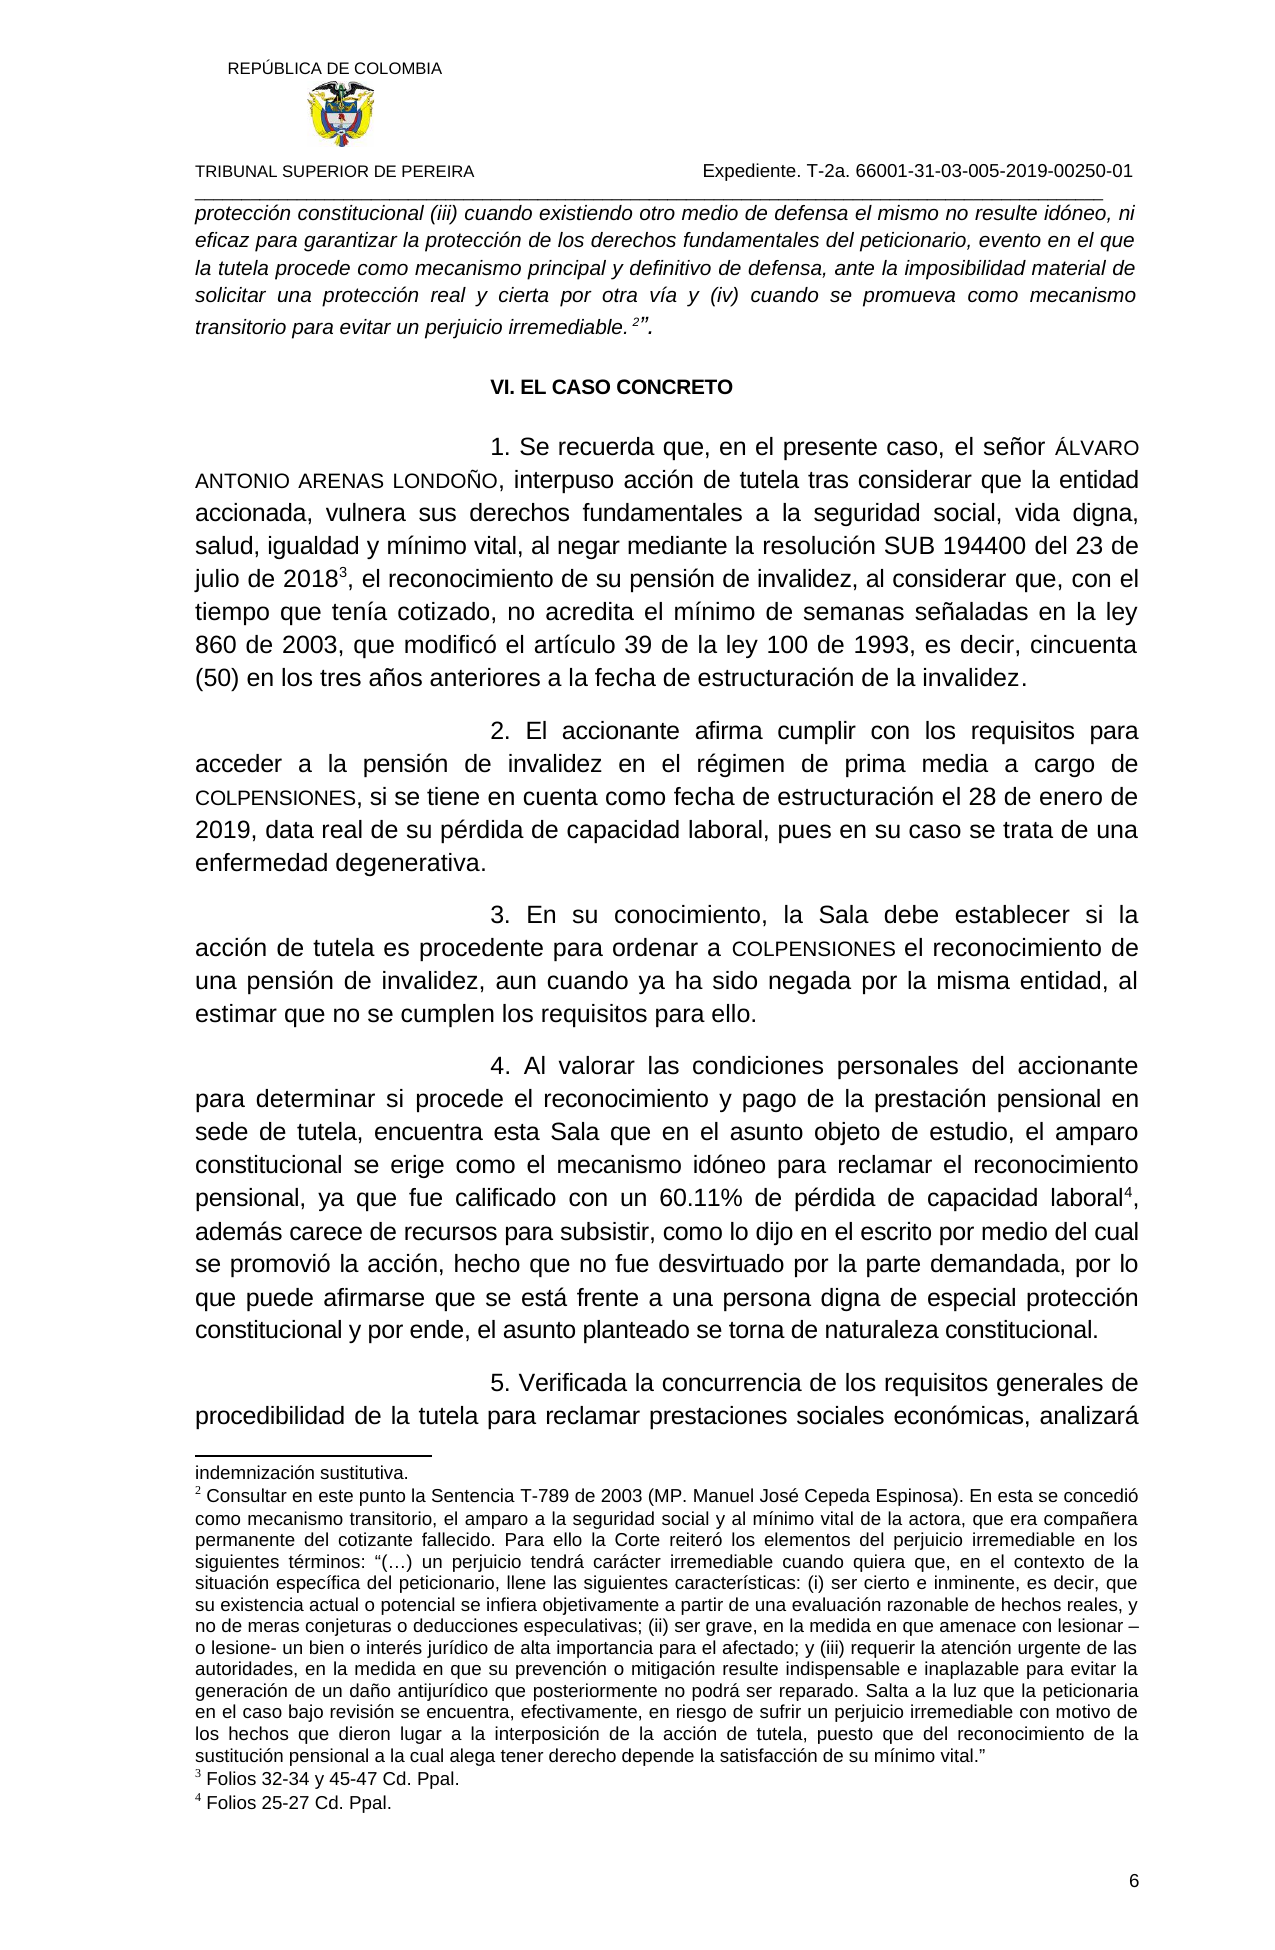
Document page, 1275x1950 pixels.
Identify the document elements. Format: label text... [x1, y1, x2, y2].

text 1. Se recuerda que, en el presente caso, el señor ÁLVARO ANTONIO ARENAS LONDOÑO, interpuso acción de tutela tras considerar que la entidad accionada, vulnera sus derechos fundamentales a la seguridad social, vida digna, salud, igualdad y mínimo vital, al negar mediante la resolución SUB 194400 del 23 de julio de 2018, el reconocimiento de su pensión de invalidez, al considerar que, con el tiempo que tenía cotizado, no acredita el mínimo de semanas señaladas en la ley 860 de 2003, que modificó el artículo 39 de la ley 100 de 1993, es decir, cincuenta (50) en los tres años anteriores a la fecha de estructuración de la invalidez. [195, 432, 1139, 692]
text 2. El accionante afirma cumplir con los requisitos para acceder a la pensión de invalidez en el régimen de prima media a cargo de COLPENSIONES, si se tiene en cuenta como fecha de estructuración el 28 de enero de 2019, data real de su pérdida de capacidad laboral, pues en su caso se trata de una enfermedad degenerativa. [195, 716, 1139, 876]
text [195, 1368, 1139, 1429]
text 4. Al valorar las condiciones personales del accionante para determinar si procede el reconocimiento y pago de la prestación pensional en sede de tutela, encuentra esta Sala que en el asunto objeto de estudio, el amparo constitucional se erige como el mecanismo idóneo para reclamar el reconocimiento pensional, ya que fue calificado con un 60.11% de pérdida de capacidad laboral, además carece de recursos para subsistir, como lo dijo en el escrito por medio del cual se promovió la acción, hecho que no fue desvirtuado por la parte demandada, por lo que puede afirmarse que se está frente a una persona digna de especial protección constitucional y por ende, el asunto planteado se torna de naturaleza constitucional. [195, 1051, 1139, 1344]
text VI. EL CASO CONCRETO [195, 374, 1139, 398]
picture [307, 81, 375, 147]
text 3. En su conocimiento, la Sala debe establecer si la acción de tutela es procedente para ordenar a COLPENSIONES el reconocimiento de una pensión de invalidez, aun cuando ya ha sido negada por la misma entidad, al estimar que no se cumplen los requisitos para ello. [195, 900, 1139, 1028]
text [195, 201, 1139, 340]
